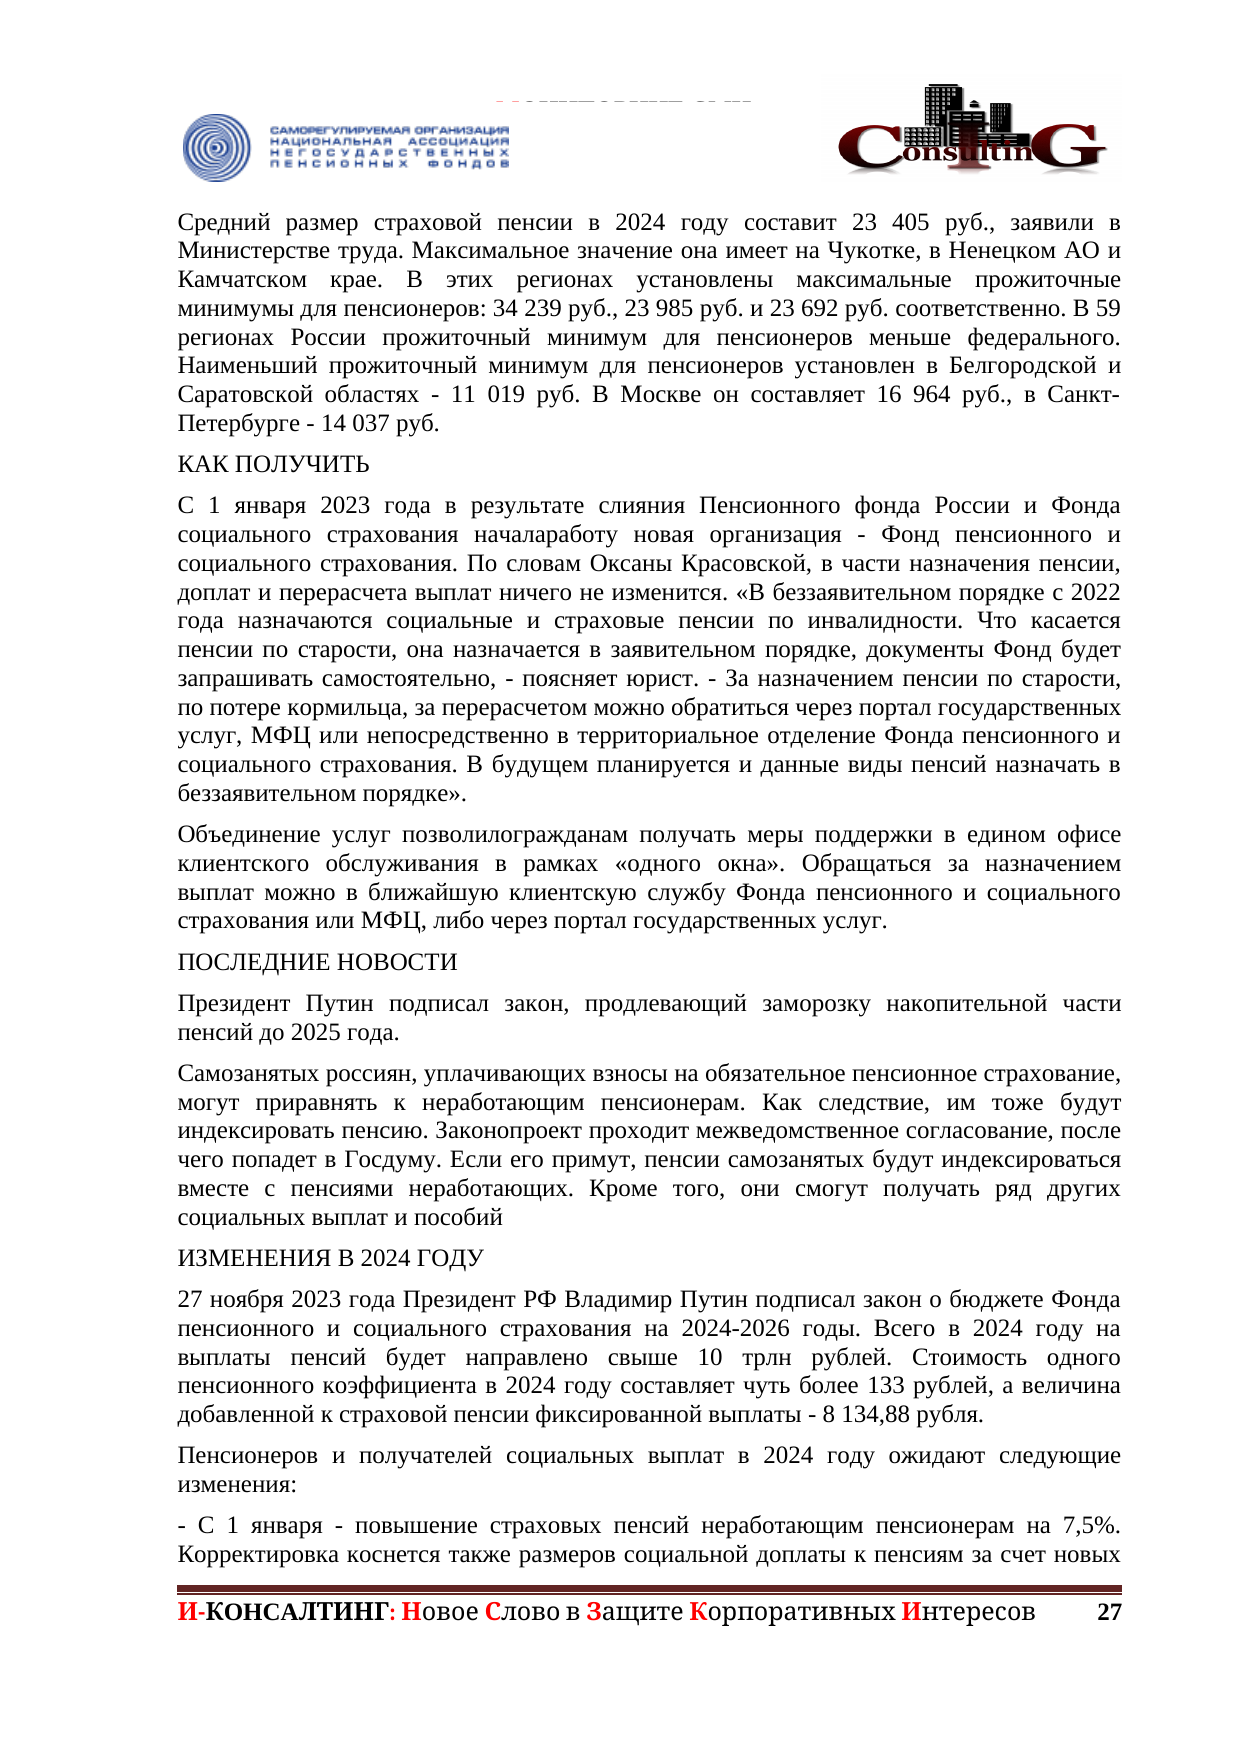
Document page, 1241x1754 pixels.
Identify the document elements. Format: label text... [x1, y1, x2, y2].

text Президент Путин подписал закон, продлевающий заморозку накопительной части пенсий до 2025 года. [177, 988, 1122, 1046]
text Средний размер страховой пенсии в 2024 году составит 23 405 руб., заявили в Министерстве труда. Максимальное значение она имеет на Чукотке, в Ненецком АО и Камчатском крае. В этих регионах установлены максимальные прожиточные минимумы для пенсионеров: 34 239 руб., 23 985 руб. и 23 692 руб. соответственно. В 59 регионах России прожиточный минимум для пенсионеров меньше федерального. Наименьший прожиточный минимум для пенсионеров установлен в Белгородской и Саратовской областях - 11 019 руб. В Москве он составляет 16 964 руб., в Санкт-Петербурге - 14 037 руб. [177, 207, 1122, 437]
text Самозанятых россиян, уплачивающих взносы на обязательное пенсионное страхование, могут приравнять к неработающим пенсионерам. Как следствие, им тоже будут индексировать пенсию. Законопроект проходит межведомственное согласование, после чего попадет в Госдуму. Если его примут, пенсии самозанятых будут индексироваться вместе с пенсиями неработающих. Кроме того, они смогут получать ряд других социальных выплат и пособий [177, 1058, 1122, 1231]
text ИЗМЕНЕНИЯ В 2024 ГОДУ [177, 1243, 1122, 1272]
text ПОСЛЕДНИЕ НОВОСТИ [177, 947, 1122, 976]
text Пенсионеров и получателей социальных выплат в 2024 году ожидают следующие изменения: [177, 1441, 1122, 1498]
picture [821, 73, 1122, 182]
text С 1 января 2023 года в результате слияния Пенсионного фонда России и Фонда социального страхования началаработу новая организация - Фонд пенсионного и социального страхования. По словам Оксаны Красовской, в части назначения пенсии, доплат и перерасчета выплат ничего не изменится. «В беззаявительном порядке с 2022 года назначаются социальные и страховые пенсии по инвалидности. Что касается пенсии по старости, она назначается в заявительном порядке, документы Фонд будет запрашивать самостоятельно, - поясняет юрист. - За назначением пенсии по старости, по потере кормильца, за перерасчетом можно обратиться через портал государственных услуг, МФЦ или непосредственно в территориальное отделение Фонда пенсионного и социального страхования. В будущем планируется и данные виды пенсий назначать в беззаявительном порядке». [177, 491, 1122, 807]
text 27 ноября 2023 года Президент РФ Владимир Путин подписал закон о бюджете Фонда пенсионного и социального страхования на 2024-2026 годы. Всего в 2024 году на выплаты пенсий будет направлено свыше 10 трлн рублей. Стоимость одного пенсионного коэффициента в 2024 году составляет чуть более 133 рублей, а величина добавленной к страховой пенсии фиксированной выплаты - 8 134,88 рубля. [177, 1284, 1122, 1428]
text Объединение услуг позволилогражданам получать меры поддержки в едином офисе клиентского обслуживания в рамках «одного окна». Обращаться за назначением выплат можно в ближайшую клиентскую службу Фонда пенсионного и социального страхования или МФЦ, либо через портал государственных услуг. [177, 819, 1122, 934]
text КАК ПОЛУЧИТЬ [177, 449, 1122, 478]
picture [183, 114, 509, 182]
